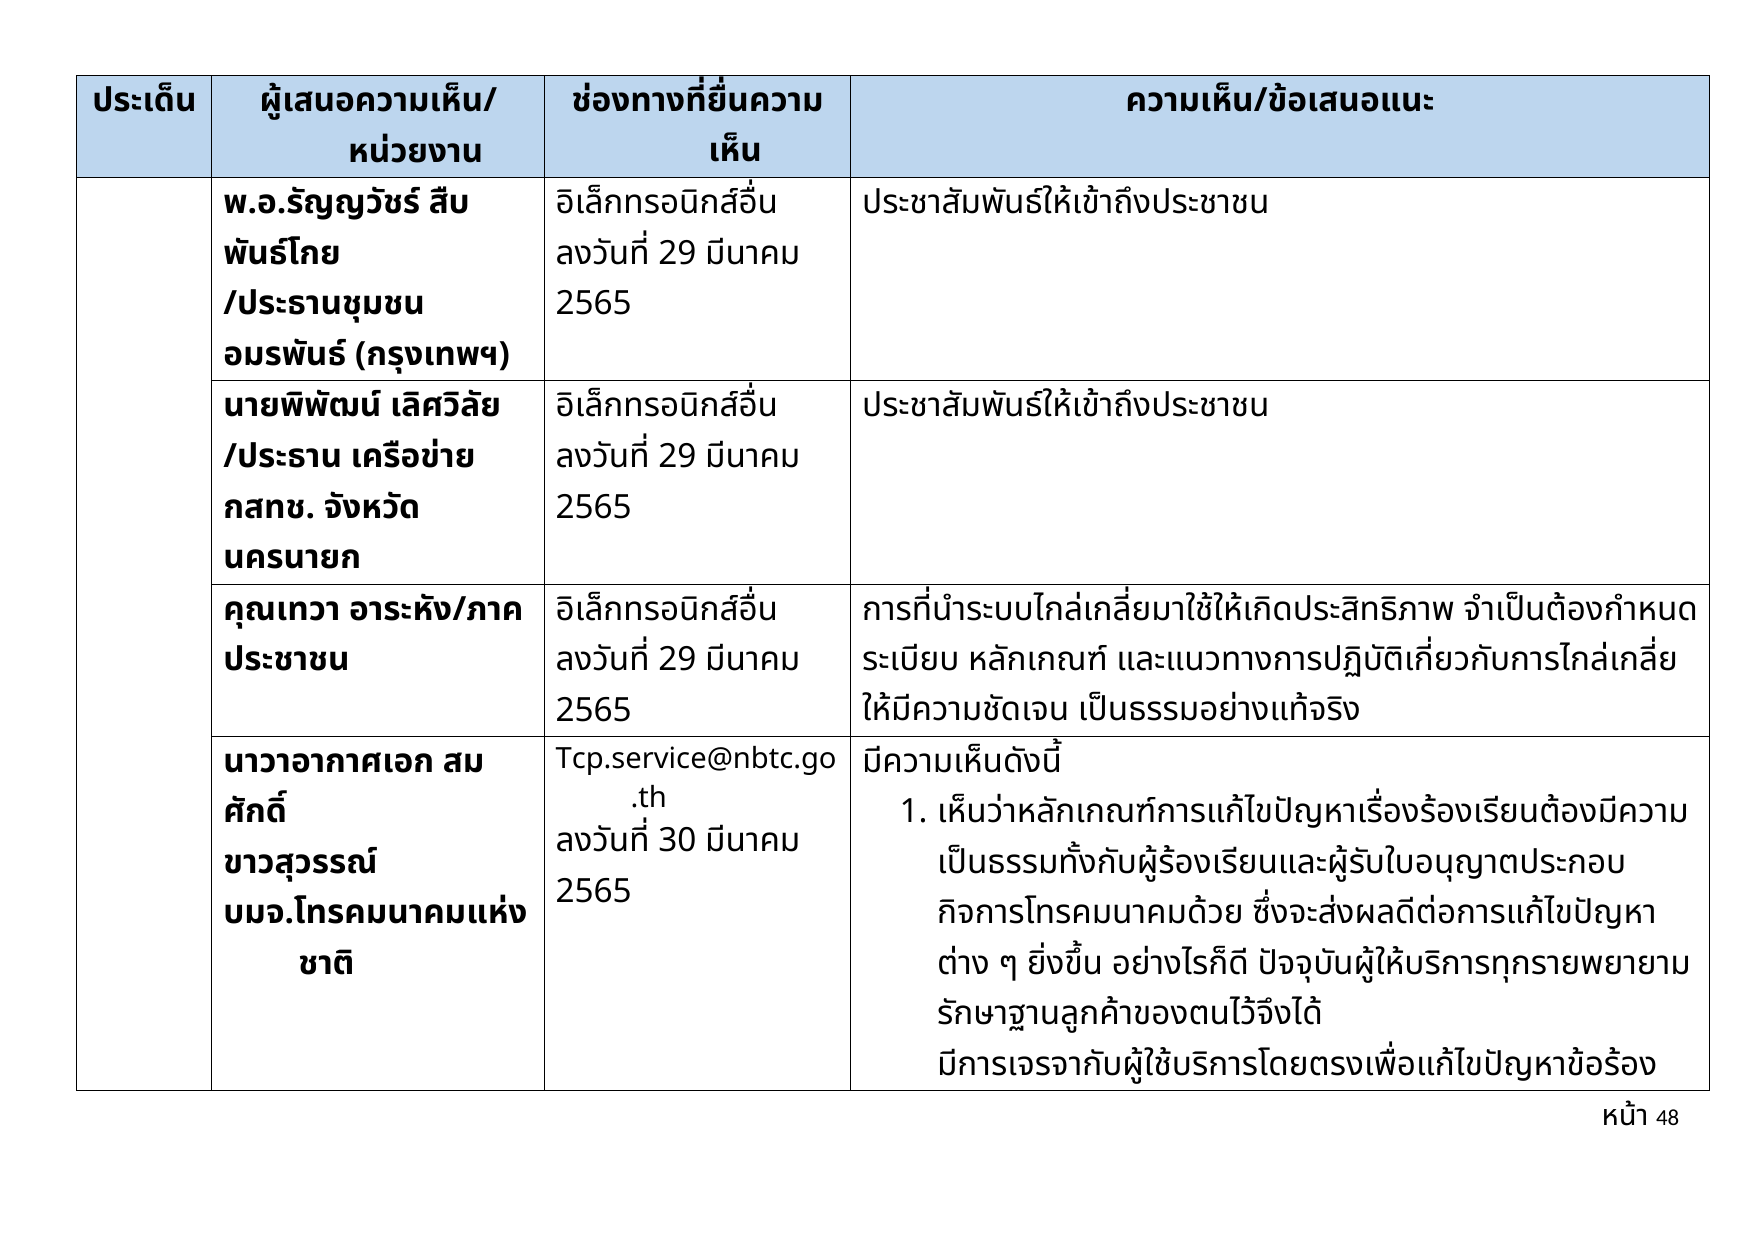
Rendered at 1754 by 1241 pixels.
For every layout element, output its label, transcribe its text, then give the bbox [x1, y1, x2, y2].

table_cell คุณเทวา อาระหัง/ภาคประชาชน [212, 585, 544, 736]
table_cell อิเล็กทรอนิกส์อื่น ลงวันที่ 29 มีนาคม 2565 [545, 381, 850, 583]
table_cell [212, 737, 544, 1090]
table_header ผู้เสนอความเห็น/หน่วยงาน [212, 76, 544, 177]
table_header ความเห็น/ข้อเสนอแนะ [851, 76, 1709, 177]
table_cell อิเล็กทรอนิกส์อื่น ลงวันที่ 29 มีนาคม 2565 [545, 585, 850, 736]
table_cell อิเล็กทรอนิกส์อื่น ลงวันที่ 29 มีนาคม 2565 [545, 178, 850, 380]
table_header ช่องทางที่ยื่นความเห็น [545, 76, 850, 177]
table_header ประเด็น [77, 76, 211, 177]
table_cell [545, 737, 850, 1090]
table_cell [77, 178, 211, 1090]
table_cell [851, 737, 1709, 1090]
table_cell การที่นำระบบไกล่เกลี่ยมาใช้ให้เกิดประสิทธิภาพ จำเป็นต้องกำหนดระเบียบ หลักเกณฑ์ และแนวทางการปฏิบัติเกี่ยวกับการไกล่เกลี่ยให้มีความชัดเจน เป็นธรรมอย่างแท้จริง [851, 585, 1709, 736]
table_cell ประชาสัมพันธ์ให้เข้าถึงประชาชน [851, 381, 1709, 583]
table_cell นายพิพัฒน์ เลิศวิลัย /ประธาน เครือข่าย กสทช. จังหวัดนครนายก [212, 381, 544, 583]
table_cell ประชาสัมพันธ์ให้เข้าถึงประชาชน [851, 178, 1709, 380]
table_cell พ.อ.รัญญวัชร์ สืบพันธ์โกย /ประธานชุมชนอมรพันธ์ (กรุงเทพฯ) [212, 178, 544, 380]
